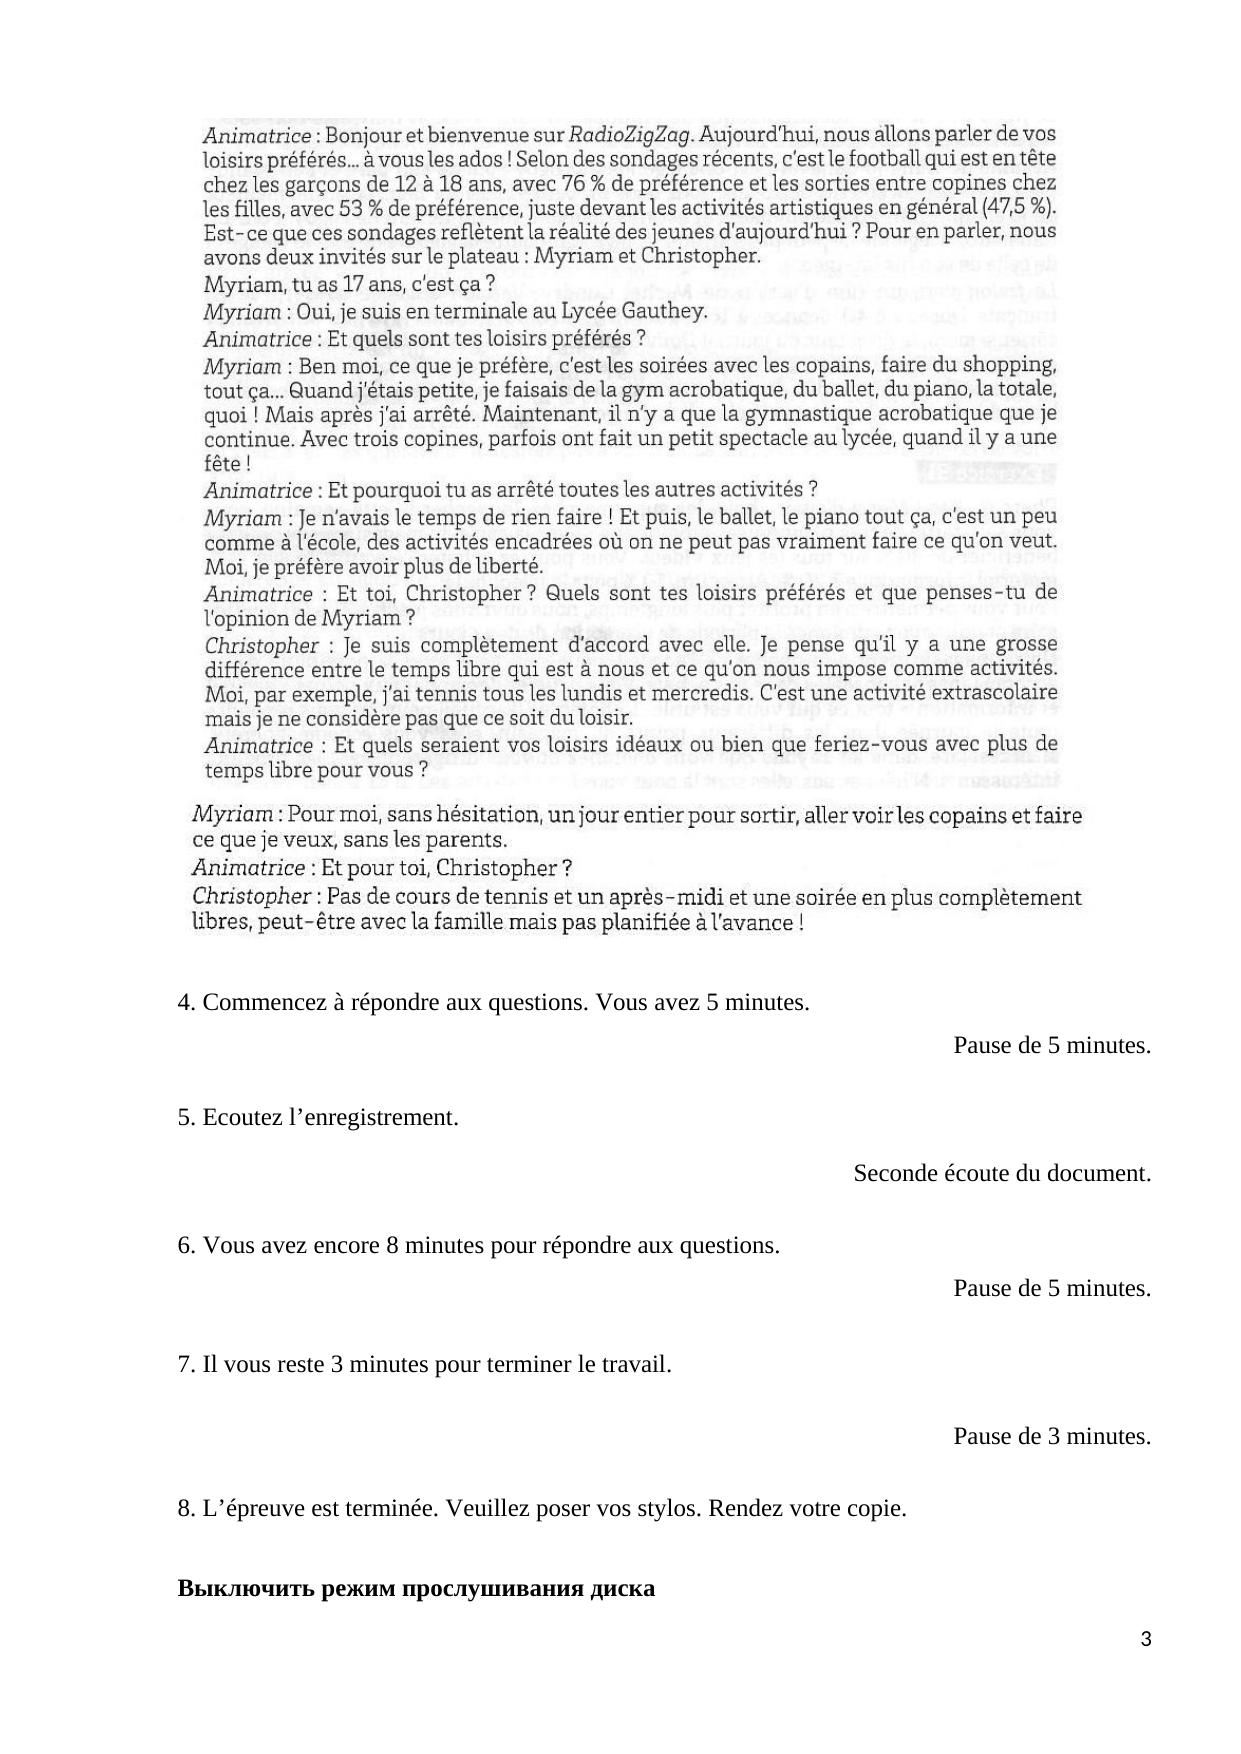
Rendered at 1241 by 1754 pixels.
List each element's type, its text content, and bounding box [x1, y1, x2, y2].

text Pause de 3 minutes. [177, 1421, 1152, 1450]
text 4. Commencez à répondre aux questions. Vous avez 5 minutes. [177, 987, 1152, 1016]
text 8. L’épreuve est terminée. Veuillez poser vos stylos. Rendez votre copie. [177, 1493, 1152, 1522]
text 7. Il vous reste 3 minutes pour terminer le travail. [177, 1349, 1152, 1378]
picture [177, 795, 1116, 939]
text 6. Vous avez encore 8 minutes pour répondre aux questions. [177, 1230, 1152, 1259]
text Выключить режим прослушивания диска [177, 1573, 1152, 1602]
text Pause de 5 minutes. [177, 1031, 1152, 1059]
text Pause de 5 minutes. [177, 1273, 1152, 1302]
text 5. Ecoutez l’enregistrement. [177, 1102, 1152, 1131]
text Seconde écoute du document. [177, 1158, 1152, 1187]
picture [177, 118, 1081, 789]
